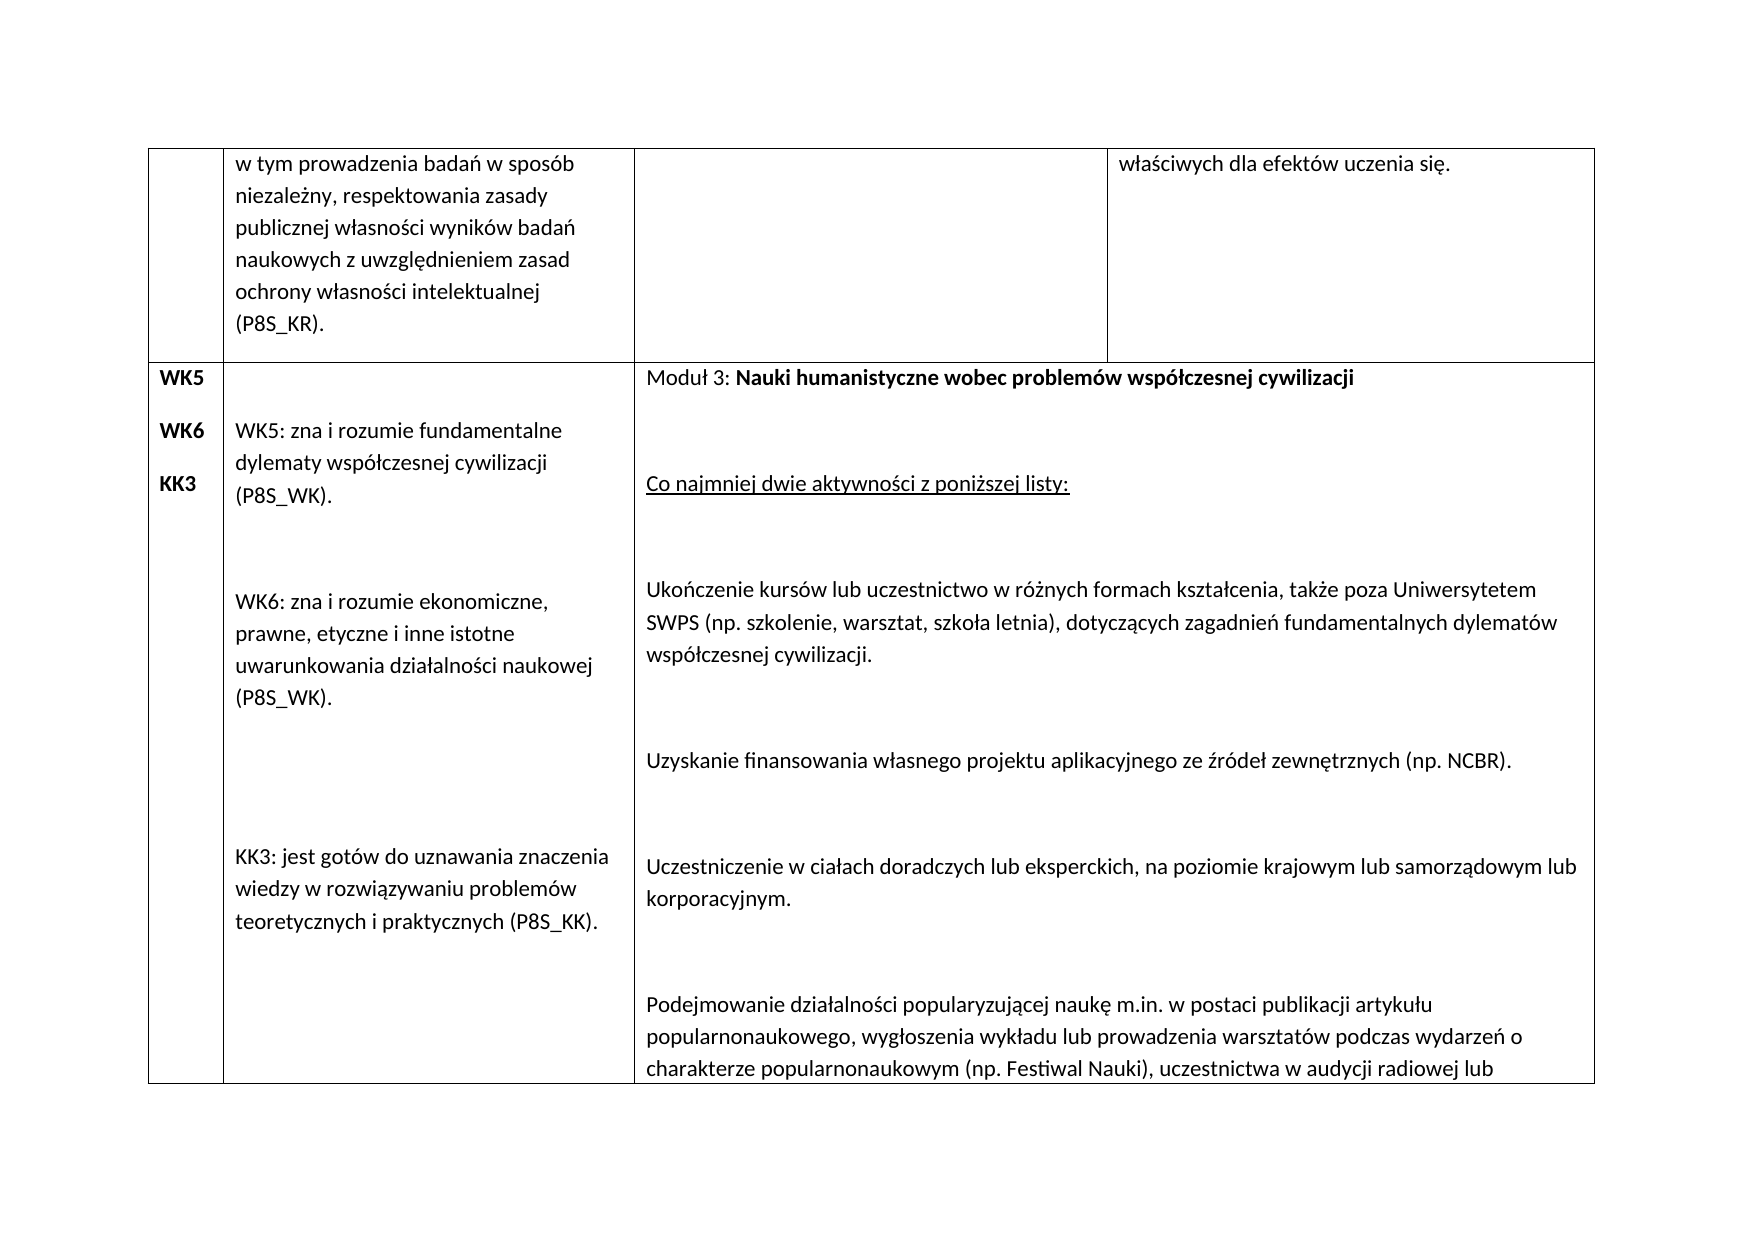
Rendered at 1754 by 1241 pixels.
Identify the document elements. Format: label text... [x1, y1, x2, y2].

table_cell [635, 149, 1107, 362]
table_cell WK5 WK6 KK3 [149, 363, 223, 1082]
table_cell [1108, 149, 1594, 362]
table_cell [635, 363, 1594, 1082]
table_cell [224, 363, 634, 1082]
